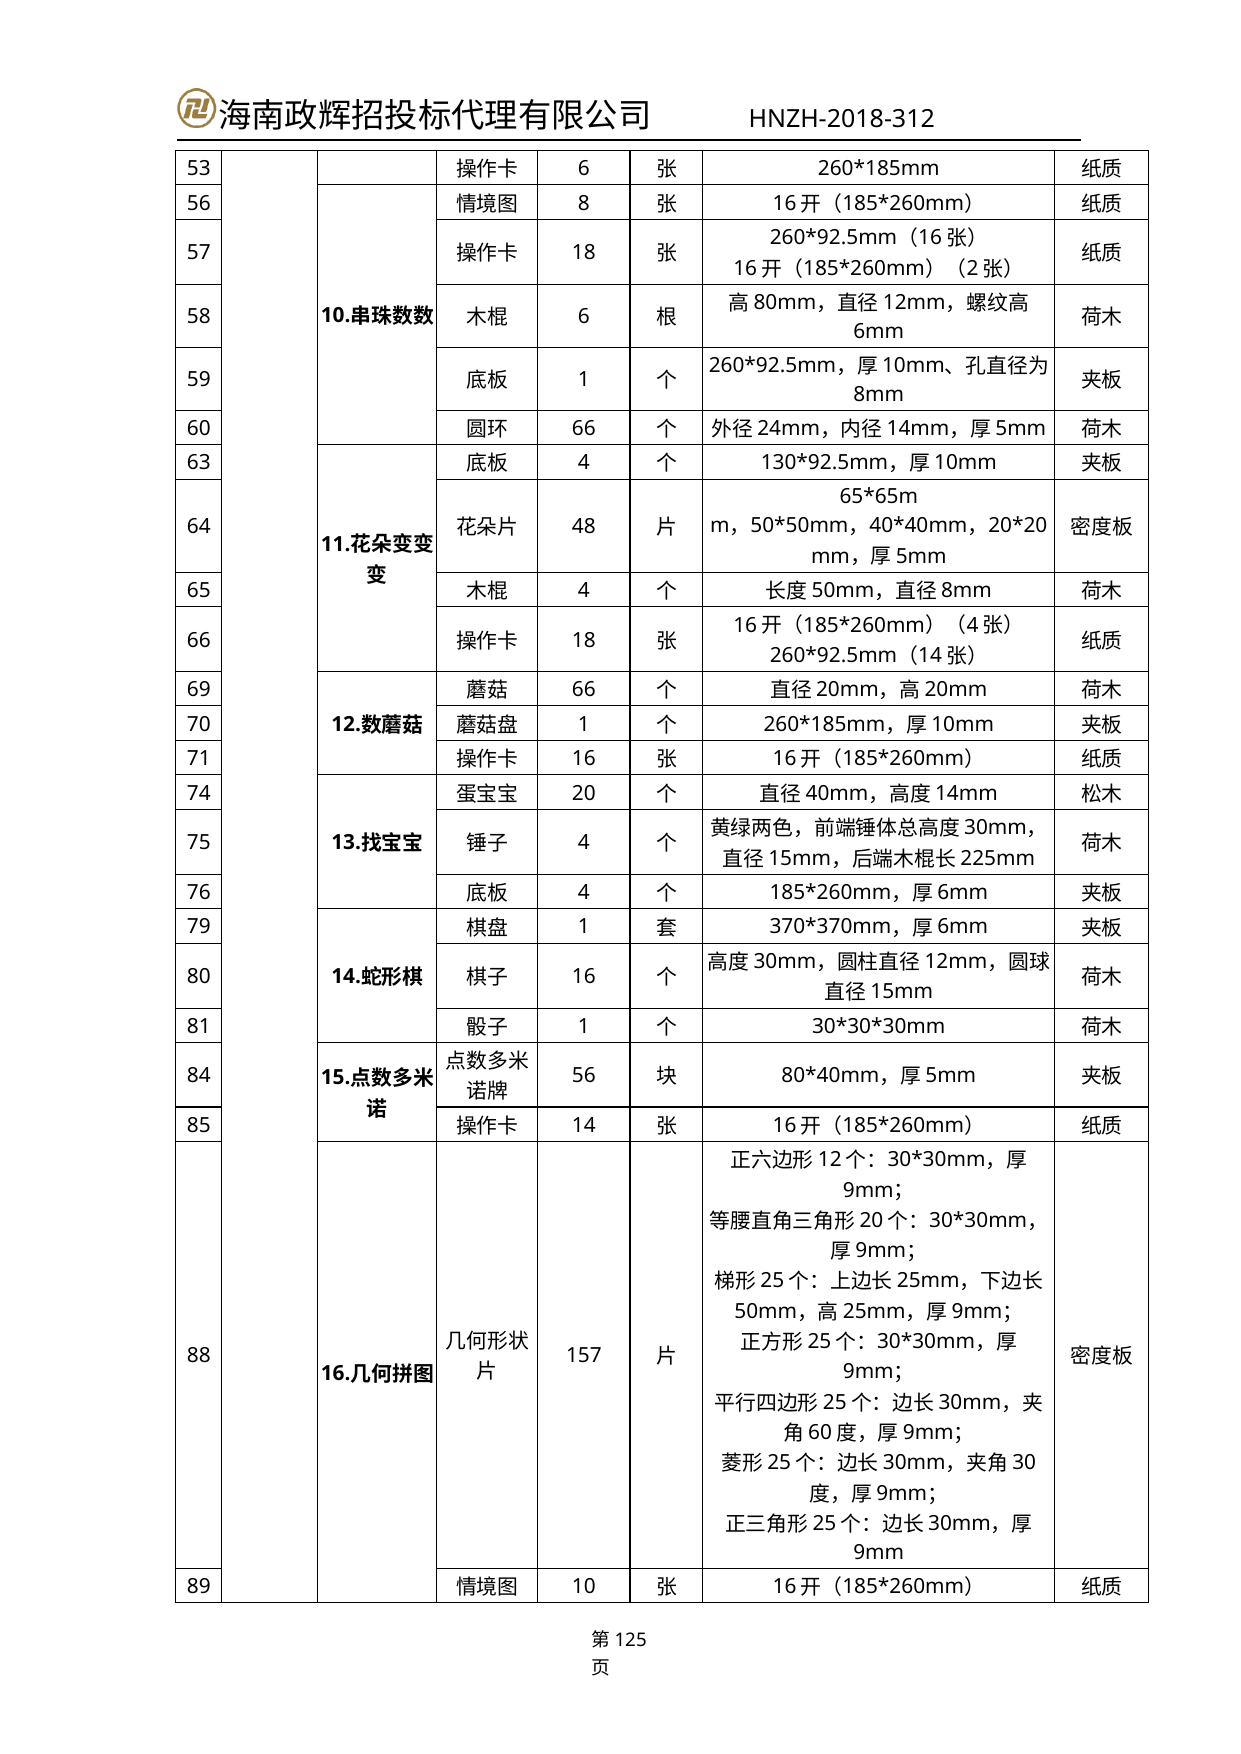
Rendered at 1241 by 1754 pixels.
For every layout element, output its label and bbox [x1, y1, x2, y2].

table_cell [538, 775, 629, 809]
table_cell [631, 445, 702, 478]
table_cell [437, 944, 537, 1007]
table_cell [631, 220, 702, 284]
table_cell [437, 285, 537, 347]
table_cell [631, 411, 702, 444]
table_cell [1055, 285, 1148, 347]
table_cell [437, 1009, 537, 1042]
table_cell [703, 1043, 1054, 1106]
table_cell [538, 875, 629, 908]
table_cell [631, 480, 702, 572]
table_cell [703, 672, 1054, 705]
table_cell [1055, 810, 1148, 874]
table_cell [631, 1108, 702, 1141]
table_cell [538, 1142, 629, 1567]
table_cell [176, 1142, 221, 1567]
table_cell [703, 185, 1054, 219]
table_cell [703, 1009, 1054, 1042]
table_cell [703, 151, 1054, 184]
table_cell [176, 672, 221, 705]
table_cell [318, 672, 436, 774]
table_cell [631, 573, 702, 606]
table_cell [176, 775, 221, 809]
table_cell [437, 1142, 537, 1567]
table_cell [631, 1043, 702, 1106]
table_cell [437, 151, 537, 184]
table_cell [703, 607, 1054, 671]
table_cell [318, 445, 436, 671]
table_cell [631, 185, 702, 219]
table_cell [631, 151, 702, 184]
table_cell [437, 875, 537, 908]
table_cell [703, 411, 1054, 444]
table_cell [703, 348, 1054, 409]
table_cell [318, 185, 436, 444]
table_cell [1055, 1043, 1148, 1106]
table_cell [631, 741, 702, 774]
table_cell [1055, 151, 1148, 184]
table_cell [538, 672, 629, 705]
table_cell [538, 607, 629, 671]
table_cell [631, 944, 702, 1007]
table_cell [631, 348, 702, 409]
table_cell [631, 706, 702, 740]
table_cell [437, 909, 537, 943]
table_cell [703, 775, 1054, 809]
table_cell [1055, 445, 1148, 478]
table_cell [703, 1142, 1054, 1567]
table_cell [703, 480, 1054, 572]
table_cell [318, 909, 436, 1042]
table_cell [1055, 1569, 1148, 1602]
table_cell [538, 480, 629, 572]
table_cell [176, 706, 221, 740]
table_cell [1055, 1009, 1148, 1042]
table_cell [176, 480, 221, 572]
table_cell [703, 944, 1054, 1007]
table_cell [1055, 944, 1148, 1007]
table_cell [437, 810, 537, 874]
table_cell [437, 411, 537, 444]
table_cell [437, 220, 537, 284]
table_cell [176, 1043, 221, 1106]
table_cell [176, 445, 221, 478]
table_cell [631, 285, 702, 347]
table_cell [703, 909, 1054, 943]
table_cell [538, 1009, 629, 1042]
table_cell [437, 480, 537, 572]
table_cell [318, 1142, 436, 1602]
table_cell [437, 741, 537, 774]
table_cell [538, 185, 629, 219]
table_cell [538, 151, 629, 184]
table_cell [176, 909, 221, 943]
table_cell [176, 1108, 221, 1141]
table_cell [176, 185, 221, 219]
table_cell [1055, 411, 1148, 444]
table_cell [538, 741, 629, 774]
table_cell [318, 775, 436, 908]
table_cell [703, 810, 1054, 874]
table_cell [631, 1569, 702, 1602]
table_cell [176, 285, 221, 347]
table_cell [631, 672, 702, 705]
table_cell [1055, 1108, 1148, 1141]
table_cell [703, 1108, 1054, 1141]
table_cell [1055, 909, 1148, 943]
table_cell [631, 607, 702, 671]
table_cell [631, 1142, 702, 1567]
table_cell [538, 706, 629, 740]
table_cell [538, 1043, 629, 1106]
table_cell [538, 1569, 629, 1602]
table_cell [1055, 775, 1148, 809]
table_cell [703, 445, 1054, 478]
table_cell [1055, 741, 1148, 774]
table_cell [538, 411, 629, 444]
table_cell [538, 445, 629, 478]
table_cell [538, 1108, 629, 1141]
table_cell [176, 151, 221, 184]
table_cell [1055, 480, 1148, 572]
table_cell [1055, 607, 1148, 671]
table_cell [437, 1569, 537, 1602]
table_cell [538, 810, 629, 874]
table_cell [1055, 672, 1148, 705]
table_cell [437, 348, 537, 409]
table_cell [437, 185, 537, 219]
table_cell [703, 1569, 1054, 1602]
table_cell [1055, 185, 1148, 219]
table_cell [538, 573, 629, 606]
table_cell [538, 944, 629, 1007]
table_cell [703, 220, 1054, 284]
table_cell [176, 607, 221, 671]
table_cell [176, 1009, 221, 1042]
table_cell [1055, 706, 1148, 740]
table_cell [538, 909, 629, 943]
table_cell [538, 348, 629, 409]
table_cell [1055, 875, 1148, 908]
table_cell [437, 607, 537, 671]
picture [177, 88, 218, 128]
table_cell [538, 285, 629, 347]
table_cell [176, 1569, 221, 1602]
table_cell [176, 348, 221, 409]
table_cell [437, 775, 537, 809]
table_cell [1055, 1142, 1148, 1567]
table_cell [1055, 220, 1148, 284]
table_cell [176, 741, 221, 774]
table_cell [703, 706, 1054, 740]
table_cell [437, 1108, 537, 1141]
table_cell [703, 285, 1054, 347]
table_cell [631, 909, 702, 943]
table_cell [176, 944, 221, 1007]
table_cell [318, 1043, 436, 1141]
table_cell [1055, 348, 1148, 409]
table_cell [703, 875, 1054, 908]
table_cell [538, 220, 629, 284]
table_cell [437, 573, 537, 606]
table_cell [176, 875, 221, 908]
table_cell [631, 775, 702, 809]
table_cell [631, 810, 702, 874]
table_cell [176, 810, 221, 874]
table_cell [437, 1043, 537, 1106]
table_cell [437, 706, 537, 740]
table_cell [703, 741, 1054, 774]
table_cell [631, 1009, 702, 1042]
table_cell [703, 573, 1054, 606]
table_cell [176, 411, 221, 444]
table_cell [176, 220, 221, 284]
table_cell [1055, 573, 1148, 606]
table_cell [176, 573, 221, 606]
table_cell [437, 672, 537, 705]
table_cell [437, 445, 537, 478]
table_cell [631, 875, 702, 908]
